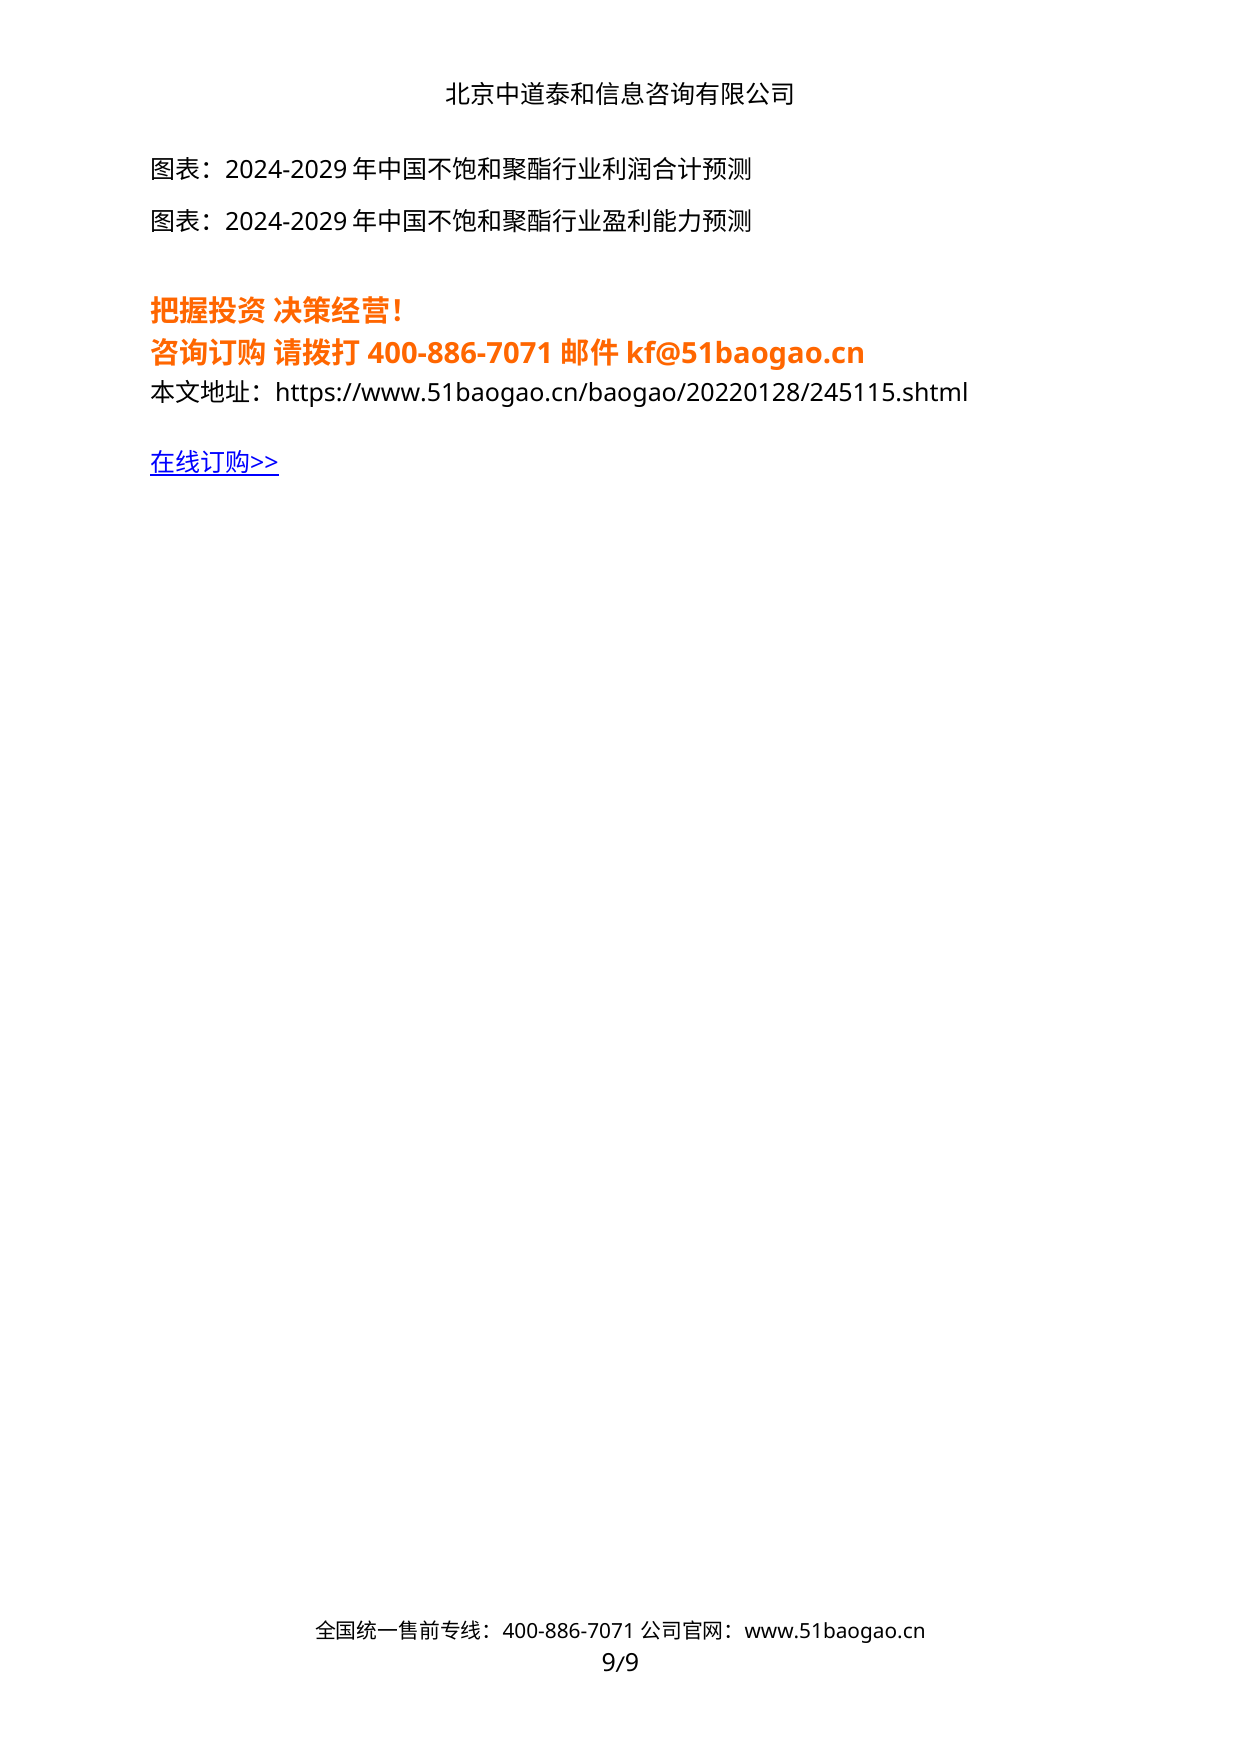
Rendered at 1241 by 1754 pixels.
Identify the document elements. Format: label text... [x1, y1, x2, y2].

text 把握投资 决策经营！咨询订购 请拨打 400-886-7071 邮件 kf@51baogao.cn本文地址：https://www.51baogao.cn/baogao/20220128/245115.shtml [150, 254, 1090, 409]
text 图表：2024-2029年中国不饱和聚酯行业利润合计预测 [150, 150, 1090, 186]
text 在线订购>> [150, 409, 1090, 479]
text 图表：2024-2029年中国不饱和聚酯行业盈利能力预测 [150, 202, 1090, 238]
